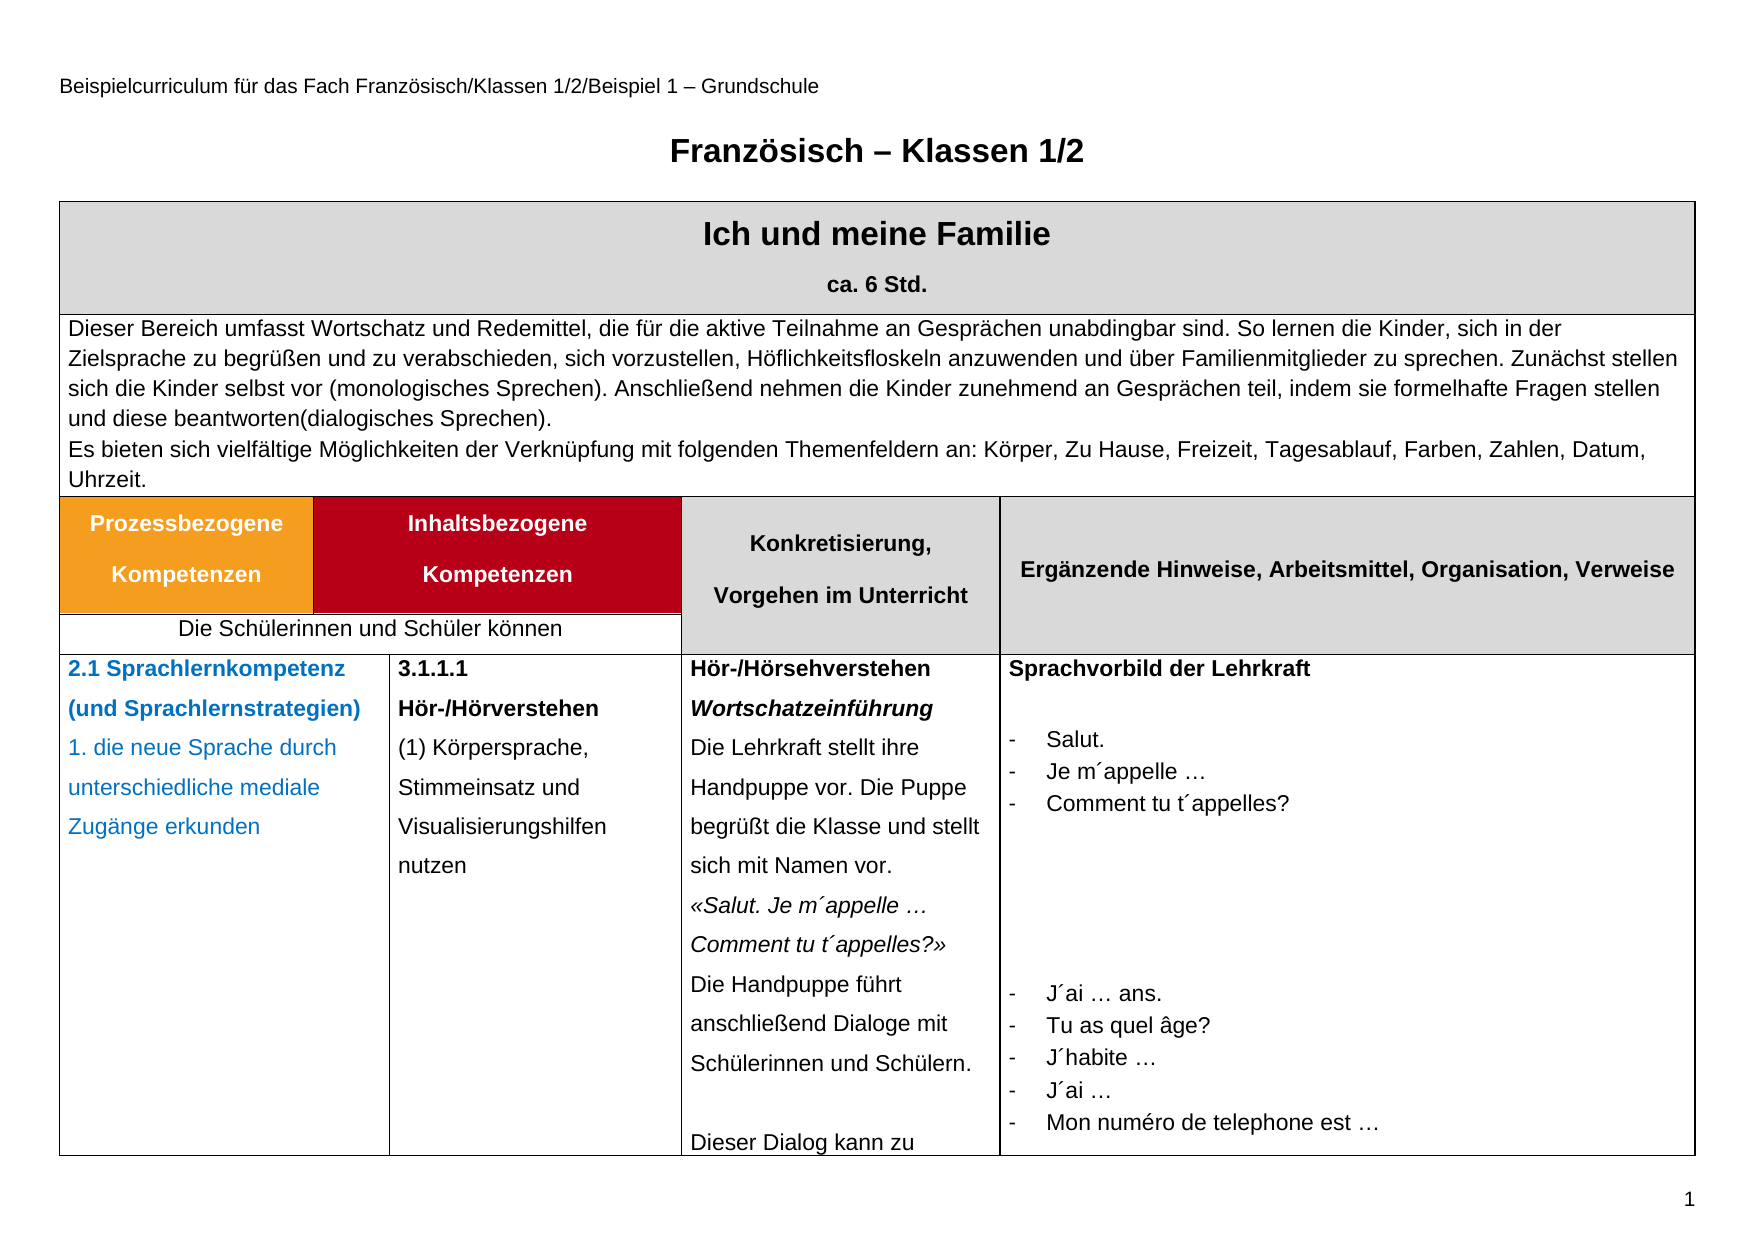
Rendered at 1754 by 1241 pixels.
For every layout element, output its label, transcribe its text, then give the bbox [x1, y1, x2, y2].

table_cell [682, 655, 999, 1155]
table_cell Inhaltsbezogene Kompetenzen [314, 497, 681, 613]
table_cell Konkretisierung, Vorgehen im Unterricht [682, 497, 999, 654]
table_header Französisch – Klassen 1/2 [59, 118, 1695, 201]
table_cell Dieser Bereich umfasst Wortschatz und Redemittel, die für die aktive Teilnahme an Gesprächen unabdingbar sind. So lernen die Kinder, sich in der Zielsprache zu begrüßen und zu verabschieden, sich vorzustellen, Höflichkeitsfloskeln anzuwenden und über Familienmitglieder zu sprechen. Zunächst stellen sich die Kinder selbst vor (monologisches Sprechen). Anschließend nehmen die Kinder zunehmend an Gesprächen teil, indem sie formelhafte Fragen stellen und diese beantworten(dialogisches Sprechen). Es bieten sich vielfältige Möglichkeiten der Verknüpfung mit folgenden Themenfeldern an: Körper, Zu Hause, Freizeit, Tagesablauf, Farben, Zahlen, Datum, Uhrzeit. [60, 315, 1694, 496]
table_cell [390, 655, 681, 1155]
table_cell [60, 655, 389, 1155]
table_cell Ergänzende Hinweise, Arbeitsmittel, Organisation, Verweise [1001, 497, 1694, 654]
table_cell Ich und meine Familie ca. 6 Std. [60, 202, 1694, 314]
table_cell Prozessbezogene Kompetenzen [60, 497, 313, 613]
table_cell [1001, 655, 1694, 1155]
table_cell Die Schülerinnen und Schüler können [60, 615, 681, 654]
